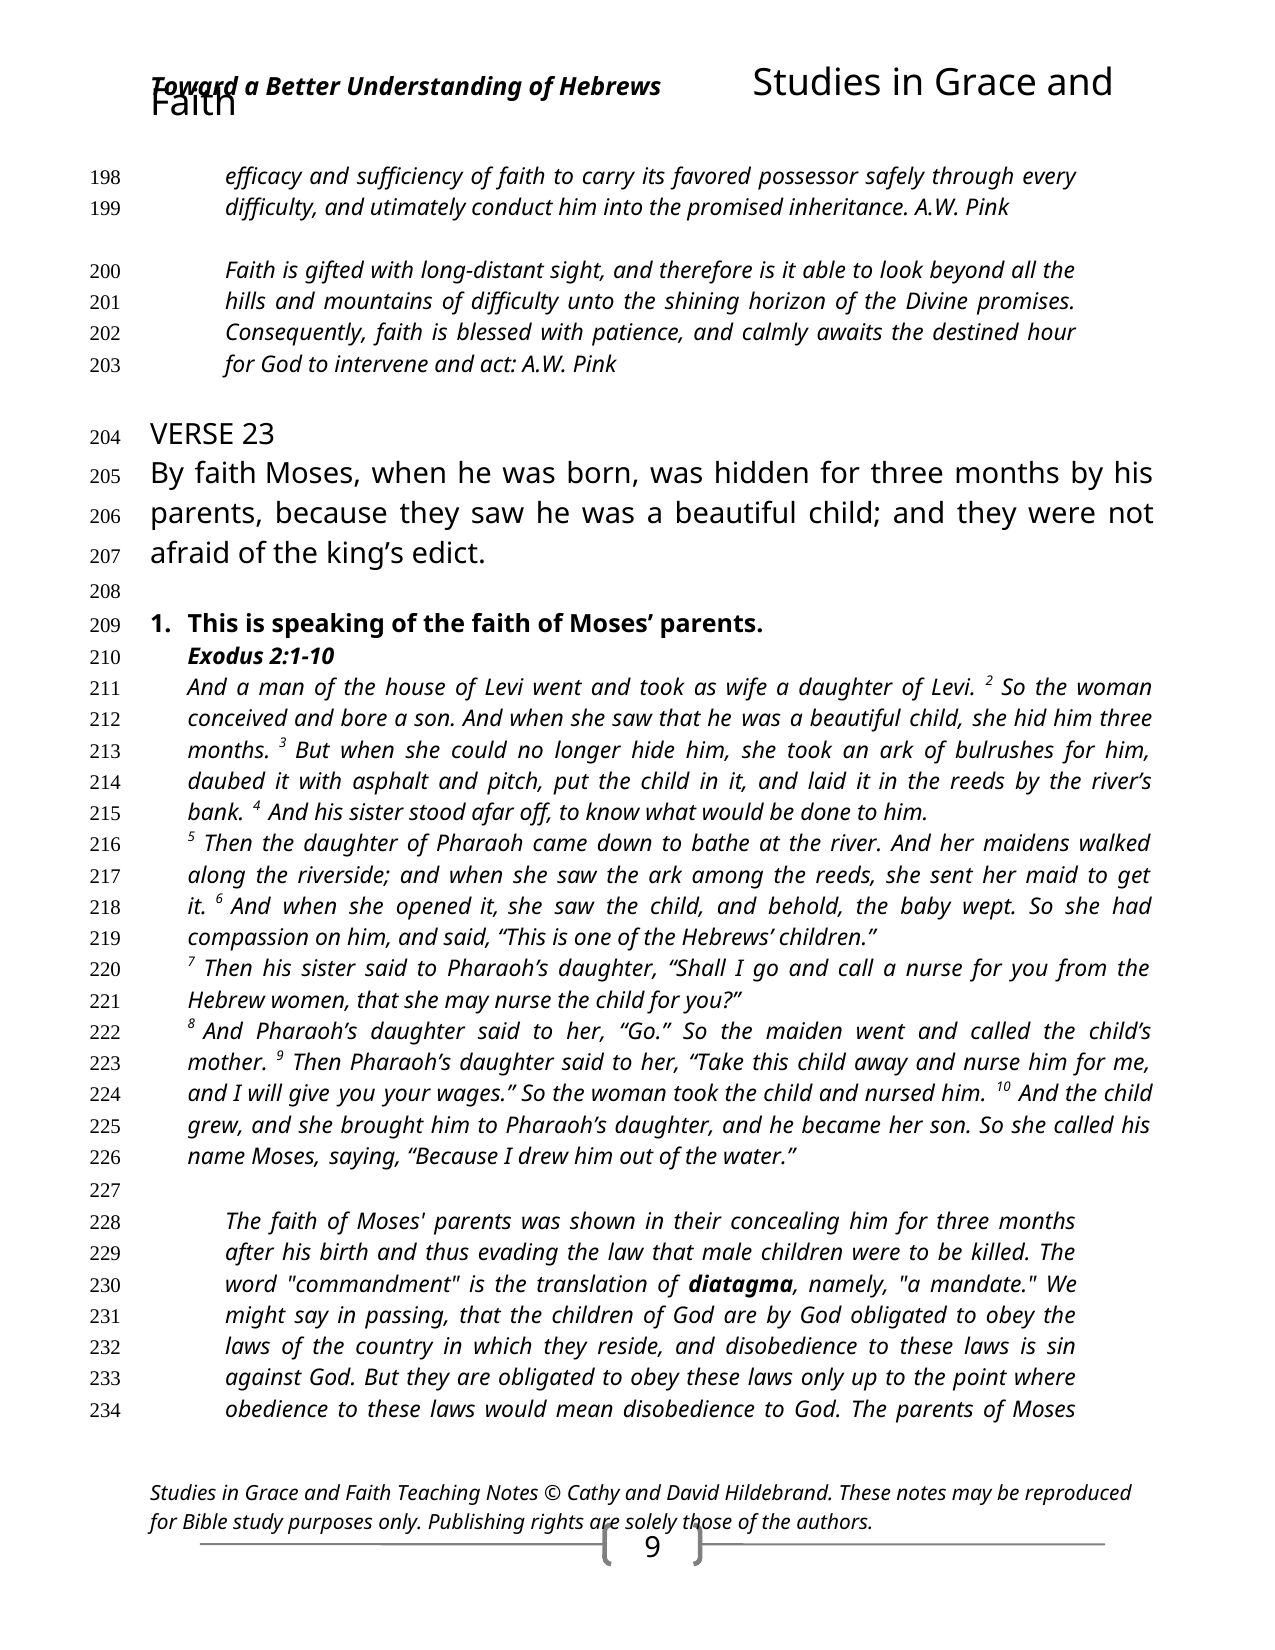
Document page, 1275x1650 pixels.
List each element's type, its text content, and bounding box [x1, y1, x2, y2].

list Faith is gifted with long-distant sight, and therefore is it able to look beyond all the hills and mountains of difficulty unto the shining horizon of the Divine promises. Consequently, faith is blessed with patience, and calmly awaits the destined hour for God to intervene and act: A.W. Pink [225, 254, 1080, 379]
list And a man of the house of Levi went and took as wife a daughter of Levi. 2 So the woman conceived and bore a son. And when she saw that he was a beautiful child, she hid him three months. 3 But when she could no longer hide him, she took an ark of bulrushes for him, daubed it with asphalt and pitch, put the child in it, and laid it in the reeds by the river’s bank. 4 And his sister stood afar off, to know what would be done to him. [187, 671, 1155, 827]
list Exodus 2:1-10 [187, 640, 1155, 671]
list 7 Then his sister said to Pharaoh’s daughter, “Shall I go and call a nurse for you from the Hebrew women, that she may nurse the child for you?” [187, 952, 1155, 1015]
text VERSE 23 [150, 413, 1155, 453]
text By faith Moses, when he was born, was hidden for three months by his parents, because they saw he was a beautiful child; and they were not afraid of the king’s edict. [150, 453, 1155, 572]
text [225, 1205, 1080, 1424]
list 5 Then the daughter of Pharaoh came down to bathe at the river. And her maidens walked along the riverside; and when she saw the ark among the reeds, she sent her maid to get it. 6 And when she opened it, she saw the child, and behold, the baby wept. So she had compassion on him, and said, “This is one of the Hebrews’ children.” [187, 827, 1155, 952]
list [225, 160, 1080, 223]
list This is speaking of the faith of Moses’ parents. [150, 606, 1155, 640]
list 8 And Pharaoh’s daughter said to her, “Go.” So the maiden went and called the child’s mother. 9 Then Pharaoh’s daughter said to her, “Take this child away and nurse him for me, and I will give you your wages.” So the woman took the child and nursed him. 10 And the child grew, and she brought him to Pharaoh’s daughter, and he became her son. So she called his name Moses, saying, “Because I drew him out of the water.” [187, 1015, 1155, 1171]
